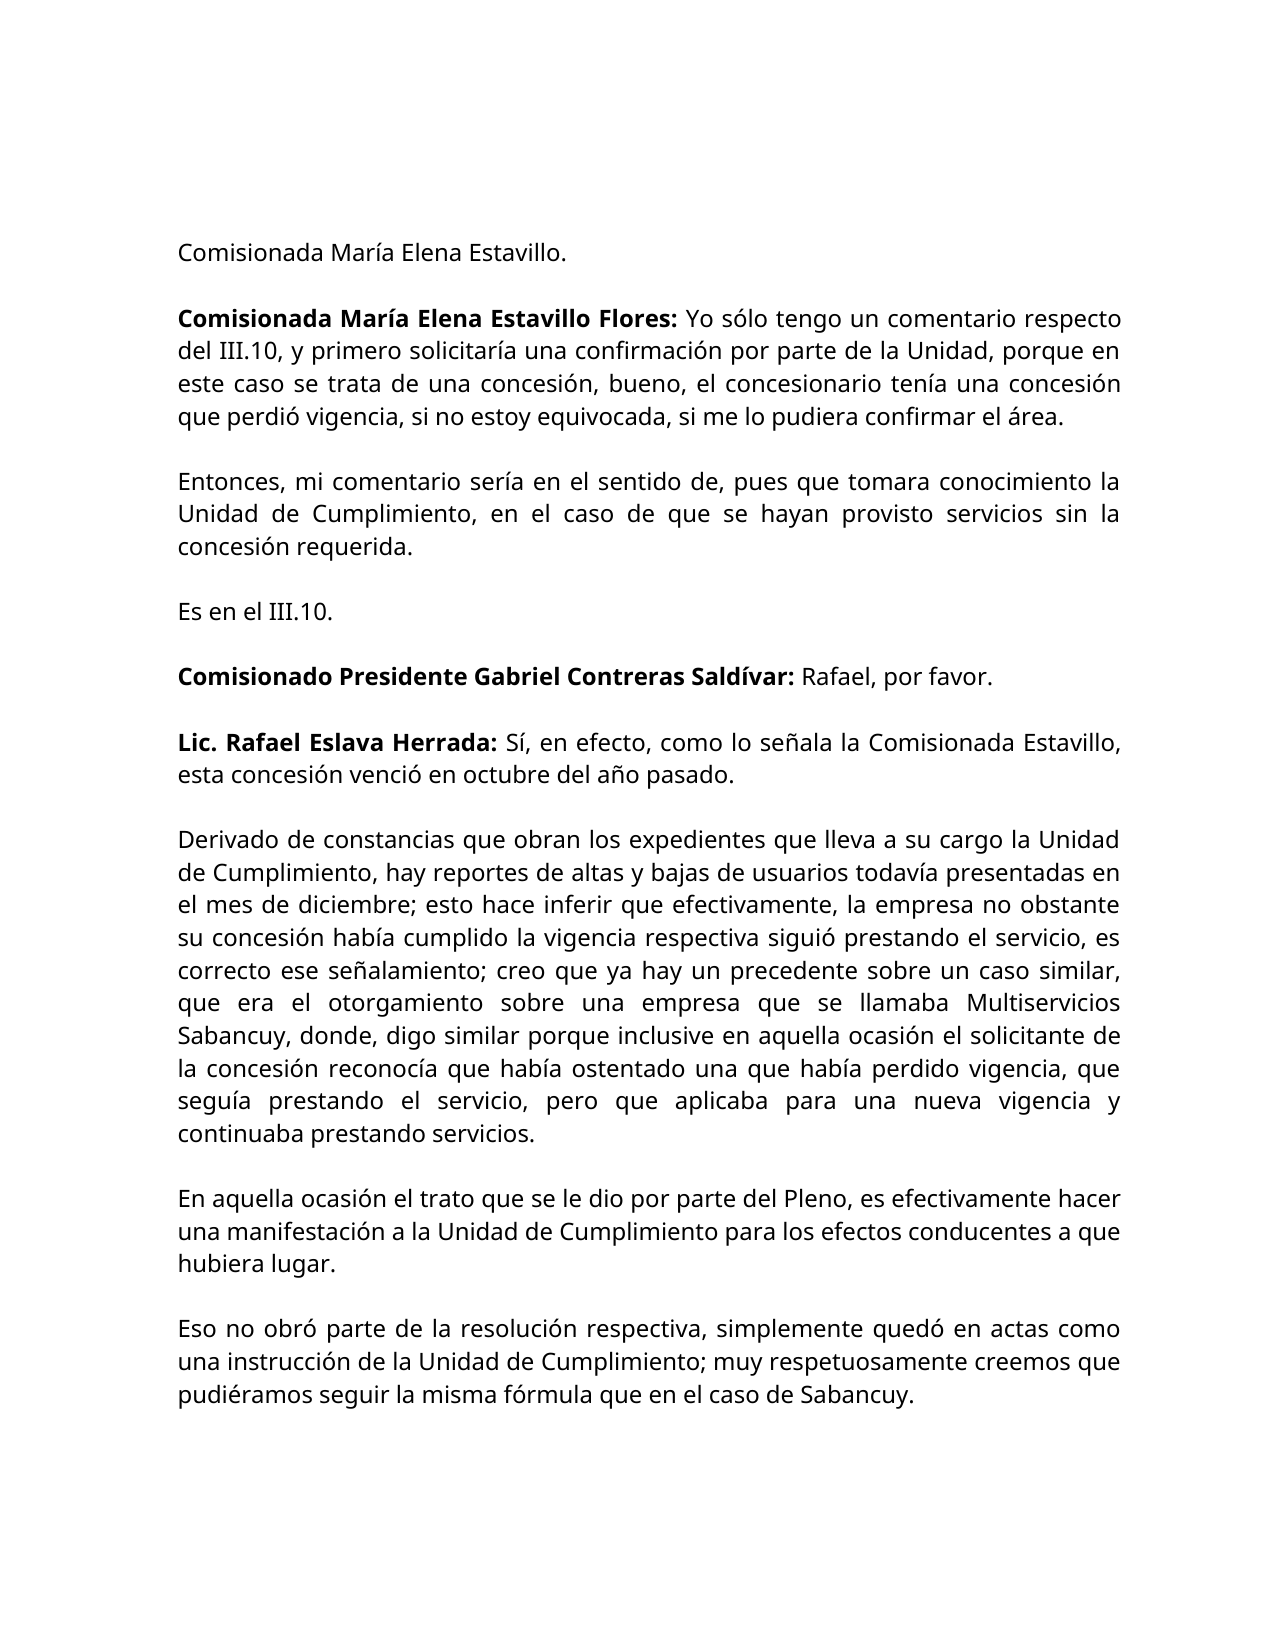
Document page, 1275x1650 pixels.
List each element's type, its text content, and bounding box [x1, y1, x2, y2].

text Comisionada María Elena Estavillo. [177, 236, 1122, 269]
text Derivado de constancias que obran los expedientes que lleva a su cargo la Unidad de Cumplimiento, hay reportes de altas y bajas de usuarios todavía presentadas en el mes de diciembre; esto hace inferir que efectivamente, la empresa no obstante su concesión había cumplido la vigencia respectiva siguió prestando el servicio, es correcto ese señalamiento; creo que ya hay un precedente sobre un caso similar, que era el otorgamiento sobre una empresa que se llamaba Multiservicios Sabancuy, donde, digo similar porque inclusive en aquella ocasión el solicitante de la concesión reconocía que había ostentado una que había perdido vigencia, que seguía prestando el servicio, pero que aplicaba para una nueva vigencia y continuaba prestando servicios. [177, 823, 1122, 1149]
text En aquella ocasión el trato que se le dio por parte del Pleno, es efectivamente hacer una manifestación a la Unidad de Cumplimiento para los efectos conducentes a que hubiera lugar. [177, 1182, 1122, 1279]
text Comisionada María Elena Estavillo Flores: Yo sólo tengo un comentario respecto del III.10, y primero solicitaría una confirmación por parte de la Unidad, porque en este caso se trata de una concesión, bueno, el concesionario tenía una concesión que perdió vigencia, si no estoy equivocada, si me lo pudiera confirmar el área. [177, 301, 1122, 432]
text Es en el III.10. [177, 595, 1122, 627]
text Comisionado Presidente Gabriel Contreras Saldívar: Rafael, por favor. [177, 660, 1122, 693]
text Entonces, mi comentario sería en el sentido de, pues que tomara conocimiento la Unidad de Cumplimiento, en el caso de que se hayan provisto servicios sin la concesión requerida. [177, 464, 1122, 562]
text Lic. Rafael Eslava Herrada: Sí, en efecto, como lo señala la Comisionada Estavillo, esta concesión venció en octubre del año pasado. [177, 725, 1122, 791]
text Eso no obró parte de la resolución respectiva, simplemente quedó en actas como una instrucción de la Unidad de Cumplimiento; muy respetuosamente creemos que pudiéramos seguir la misma fórmula que en el caso de Sabancuy. [177, 1312, 1122, 1410]
